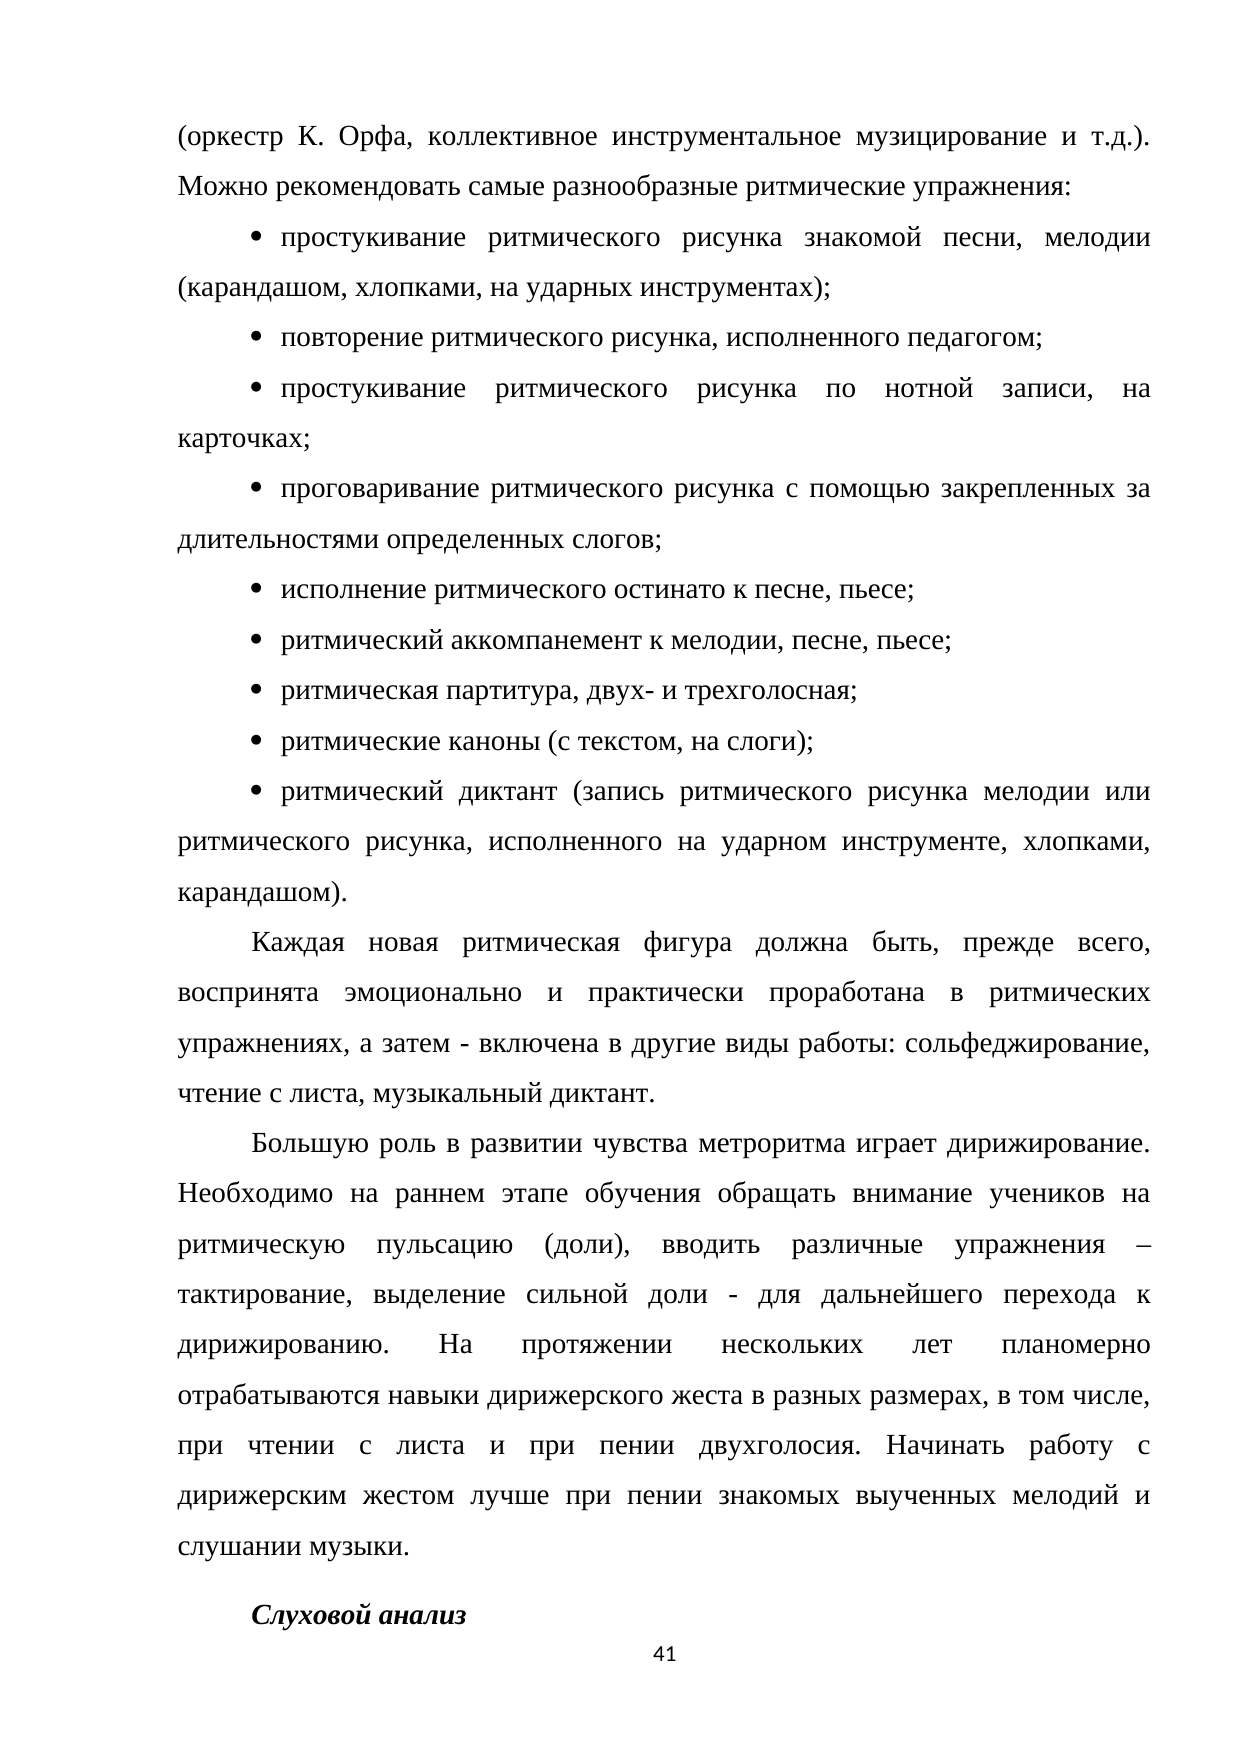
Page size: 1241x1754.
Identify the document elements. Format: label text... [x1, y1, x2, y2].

text Каждая новая ритмическая фигура должна быть, прежде всего, воспринята эмоционально и практически проработана в ритмических упражнениях, а затем - включена в другие виды работы: сольфеджирование, чтение с листа, музыкальный диктант. [177, 924, 1152, 1108]
list проговаривание ритмического рисунка с помощью закрепленных за длительностями определенных слогов; [177, 471, 1152, 554]
list ритмический аккомпанемент к мелодии, песне, пьесе; [177, 622, 1152, 655]
list ритмический диктант (запись ритмического рисунка мелодии или ритмического рисунка, исполненного на ударном инструменте, хлопками, карандашом). [177, 773, 1152, 907]
list повторение ритмического рисунка, исполненного педагогом; [177, 319, 1152, 353]
list исполнение ритмического остинато к песне, пьесе; [177, 571, 1152, 605]
list простукивание ритмического рисунка знакомой песни, мелодии (карандашом, хлопками, на ударных инструментах); [177, 219, 1152, 303]
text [177, 118, 1152, 202]
list ритмическая партитура, двух- и трехголосная; [177, 672, 1152, 706]
list простукивание ритмического рисунка по нотной записи, на карточках; [177, 370, 1152, 454]
text Большую роль в развитии чувства метроритма играет дирижирование. Необходимо на раннем этапе обучения обращать внимание учеников на ритмическую пульсацию (доли), вводить различные упражнения – тактирование, выделение сильной доли - для дальнейшего перехода к дирижированию. На протяжении нескольких лет планомерно отрабатываются навыки дирижерского жеста в разных размерах, в том числе, при чтении с листа и при пении двухголосия. Начинать работу с дирижерским жестом лучше при пении знакомых выученных мелодий и слушании музыки. [177, 1125, 1152, 1561]
list ритмические каноны (с текстом, на слоги); [177, 723, 1152, 756]
text Слуховой анализ [177, 1597, 1152, 1631]
